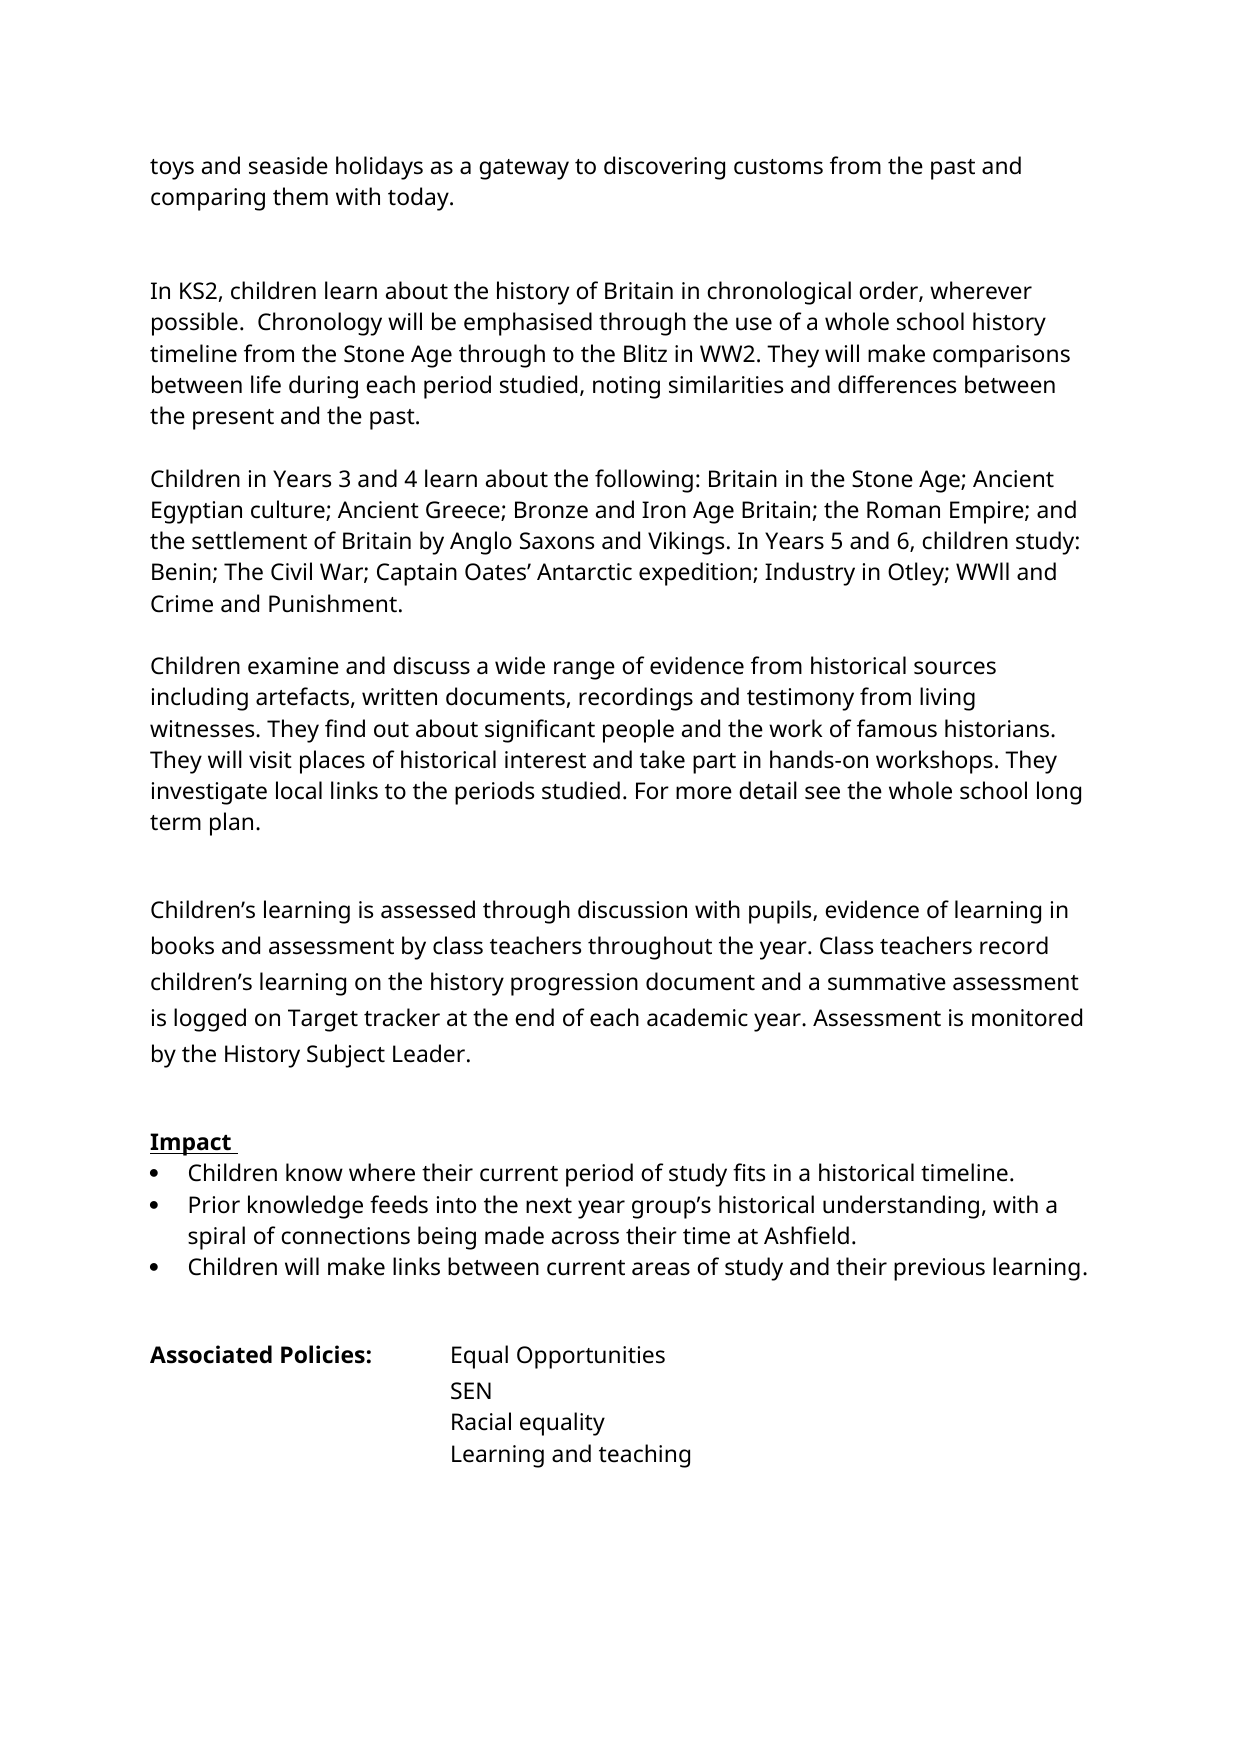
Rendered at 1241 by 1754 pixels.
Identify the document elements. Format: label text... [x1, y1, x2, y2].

text Children’s learning is assessed through discussion with pupils, evidence of learning in books and assessment by class teachers throughout the year. Class teachers record children’s learning on the history progression document and a summative assessment is logged on Target tracker at the end of each academic year. Assessment is monitored by the History Subject Leader. [150, 894, 1090, 1069]
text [150, 150, 1090, 212]
text In KS2, children learn about the history of Britain in chronological order, wherever possible. Chronology will be emphasised through the use of a whole school history timeline from the Stone Age through to the Blitz in WW2. They will make comparisons between life during each period studied, noting similarities and differences between the present and the past. [150, 275, 1090, 431]
text Racial equality [150, 1406, 1090, 1437]
text SEN [150, 1375, 1090, 1406]
list Children will make links between current areas of study and their previous learning. [150, 1251, 1090, 1282]
text Associated Policies: Equal Opportunities [150, 1339, 1090, 1370]
list Children know where their current period of study fits in a historical timeline. [150, 1157, 1090, 1188]
text Children in Years 3 and 4 learn about the following: Britain in the Stone Age; Ancient Egyptian culture; Ancient Greece; Bronze and Iron Age Britain; the Roman Empire; and the settlement of Britain by Anglo Saxons and Vikings. In Years 5 and 6, children study: Benin; The Civil War; Captain Oates’ Antarctic expedition; Industry in Otley; WWll and Crime and Punishment. [150, 462, 1090, 619]
text Children examine and discuss a wide range of evidence from historical sources including artefacts, written documents, recordings and testimony from living witnesses. They find out about significant people and the work of famous historians. They will visit places of historical interest and take part in hands-on workshops. They investigate local links to the periods studied. For more detail see the whole school long term plan. [150, 650, 1090, 837]
list Prior knowledge feeds into the next year group’s historical understanding, with a spiral of connections being made across their time at Ashfield. [150, 1188, 1090, 1251]
text Learning and teaching [150, 1437, 1090, 1469]
text Impact [150, 1126, 1090, 1157]
